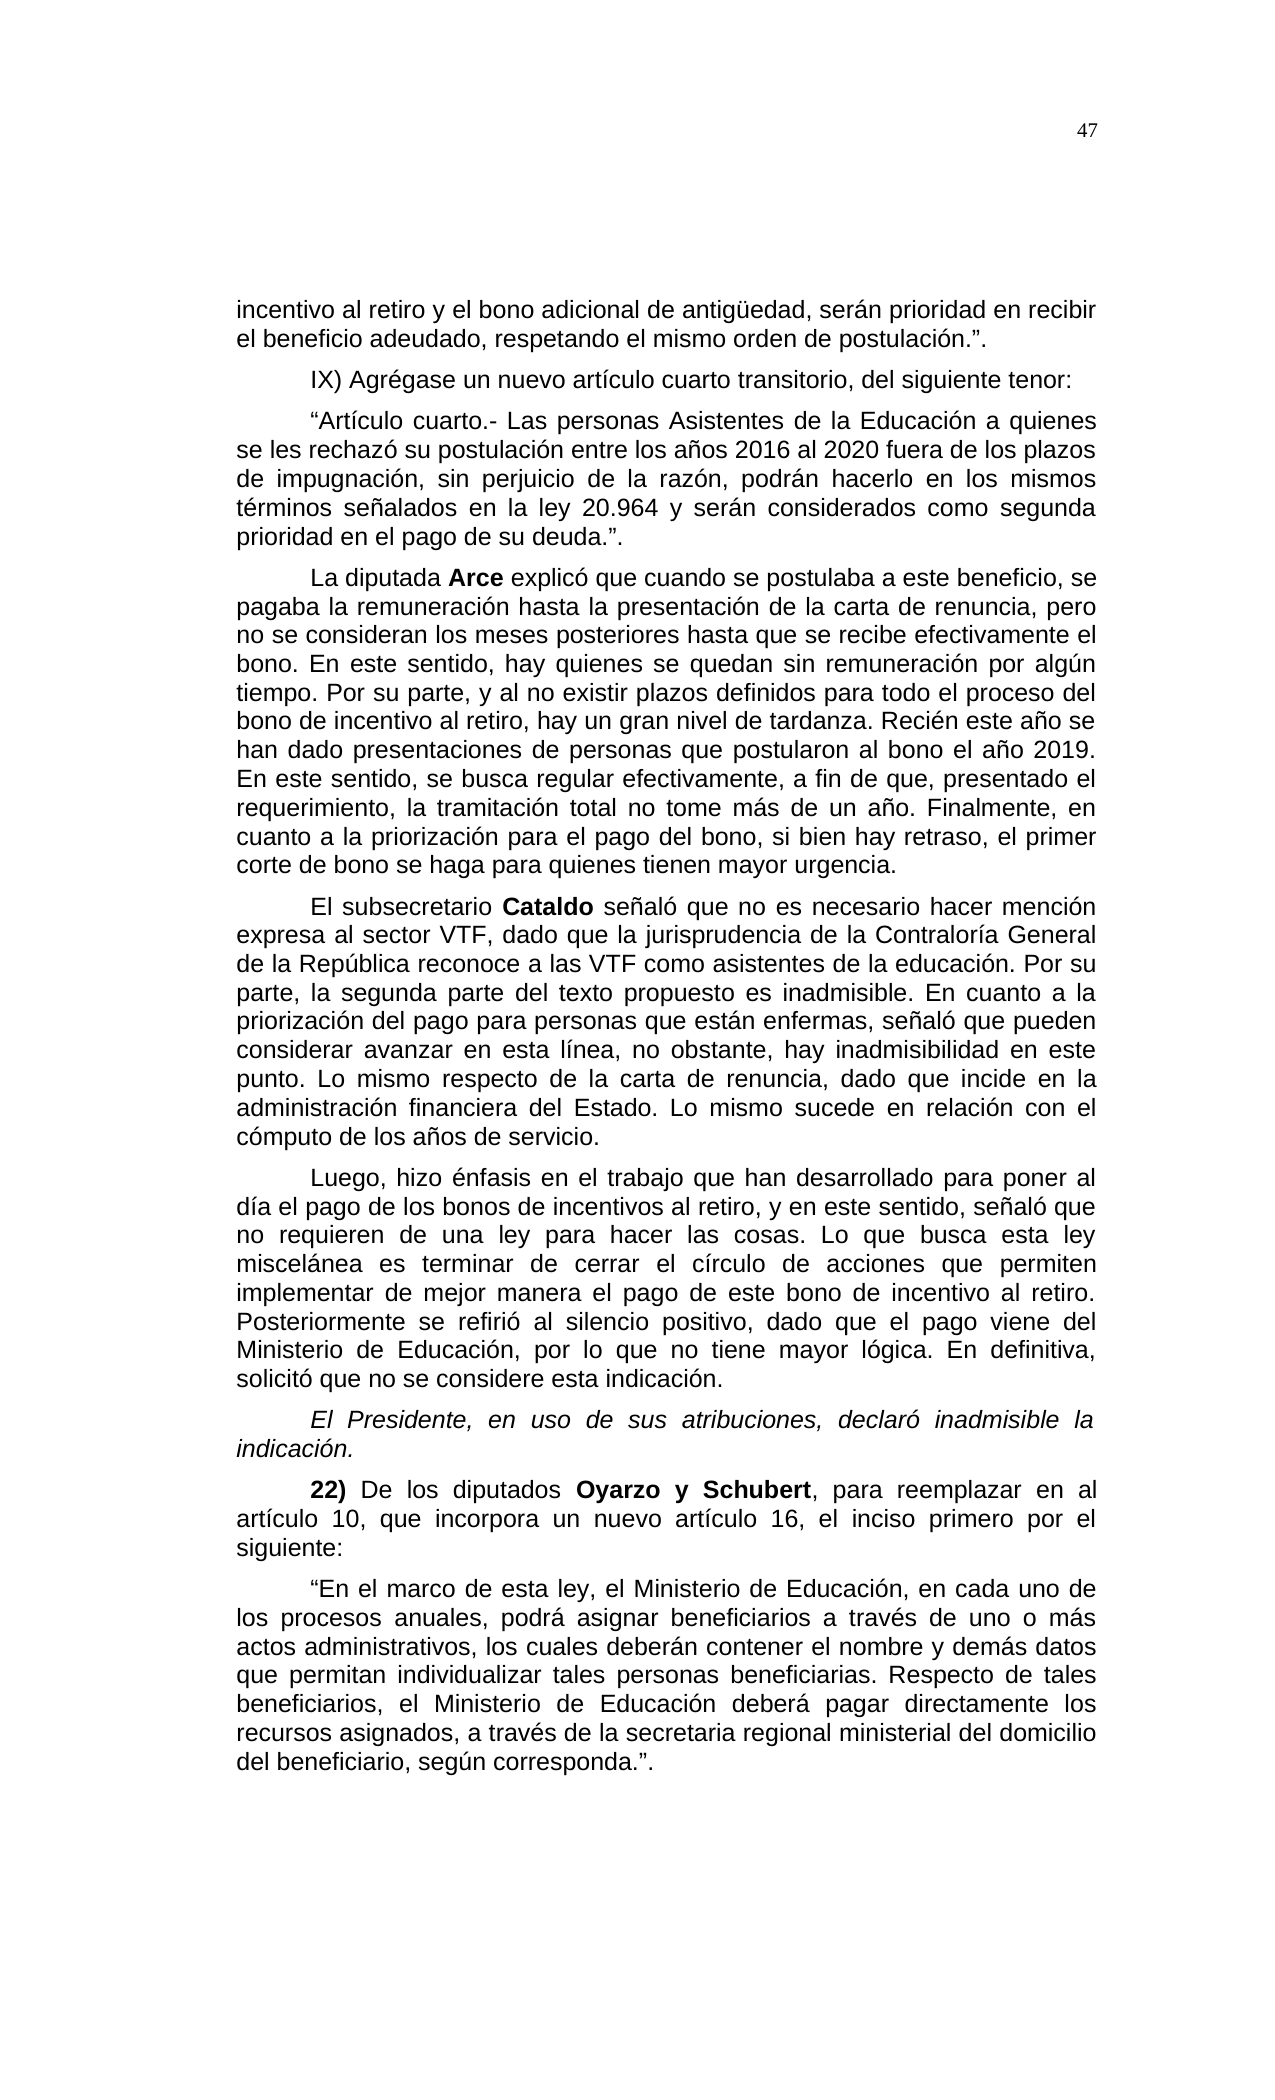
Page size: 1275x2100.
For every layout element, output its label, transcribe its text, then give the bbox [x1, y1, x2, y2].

text La diputada Arce explicó que cuando se postulaba a este beneficio, se pagaba la remuneración hasta la presentación de la carta de renuncia, pero no se consideran los meses posteriores hasta que se recibe efectivamente el bono. En este sentido, hay quienes se quedan sin remuneración por algún tiempo. Por su parte, y al no existir plazos definidos para todo el proceso del bono de incentivo al retiro, hay un gran nivel de tardanza. Recién este año se han dado presentaciones de personas que postularon al bono el año 2019. En este sentido, se busca regular efectivamente, a fin de que, presentado el requerimiento, la tramitación total no tome más de un año. Finalmente, en cuanto a la priorización para el pago del bono, si bien hay retraso, el primer corte de bono se haga para quienes tienen mayor urgencia. [236, 563, 1098, 879]
text El Presidente, en uso de sus atribuciones, declaró inadmisible la indicación. [236, 1405, 1098, 1463]
text “En el marco de esta ley, el Ministerio de Educación, en cada uno de los procesos anuales, podrá asignar beneficiarios a través de uno o más actos administrativos, los cuales deberán contener el nombre y demás datos que permitan individualizar tales personas beneficiarias. Respecto de tales beneficiarios, el Ministerio de Educación deberá pagar directamente los recursos asignados, a través de la secretaria regional ministerial del domicilio del beneficiario, según corresponda.”. [236, 1574, 1098, 1775]
text El subsecretario Cataldo señaló que no es necesario hacer mención expresa al sector VTF, dado que la jurisprudencia de la Contraloría General de la República reconoce a las VTF como asistentes de la educación. Por su parte, la segunda parte del texto propuesto es inadmisible. En cuanto a la priorización del pago para personas que están enfermas, señaló que pueden considerar avanzar en esta línea, no obstante, hay inadmisibilidad en este punto. Lo mismo respecto de la carta de renuncia, dado que incide en la administración financiera del Estado. Lo mismo sucede en relación con el cómputo de los años de servicio. [236, 892, 1098, 1150]
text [236, 295, 1098, 353]
text 22) De los diputados Oyarzo y Schubert, para reemplazar en al artículo 10, que incorpora un nuevo artículo 16, el inciso primero por el siguiente: [236, 1475, 1098, 1562]
text Luego, hizo énfasis en el trabajo que han desarrollado para poner al día el pago de los bonos de incentivos al retiro, y en este sentido, señaló que no requieren de una ley para hacer las cosas. Lo que busca esta ley miscelánea es terminar de cerrar el círculo de acciones que permiten implementar de mejor manera el pago de este bono de incentivo al retiro. Posteriormente se refirió al silencio positivo, dado que el pago viene del Ministerio de Educación, por lo que no tiene mayor lógica. En definitiva, solicitó que no se considere esta indicación. [236, 1163, 1098, 1393]
text “Artículo cuarto.- Las personas Asistentes de la Educación a quienes se les rechazó su postulación entre los años 2016 al 2020 fuera de los plazos de impugnación, sin perjuicio de la razón, podrán hacerlo en los mismos términos señalados en la ley 20.964 y serán considerados como segunda prioridad en el pago de su deuda.”. [236, 407, 1098, 550]
text IX) Agrégase un nuevo artículo cuarto transitorio, del siguiente tenor: [236, 365, 1098, 394]
